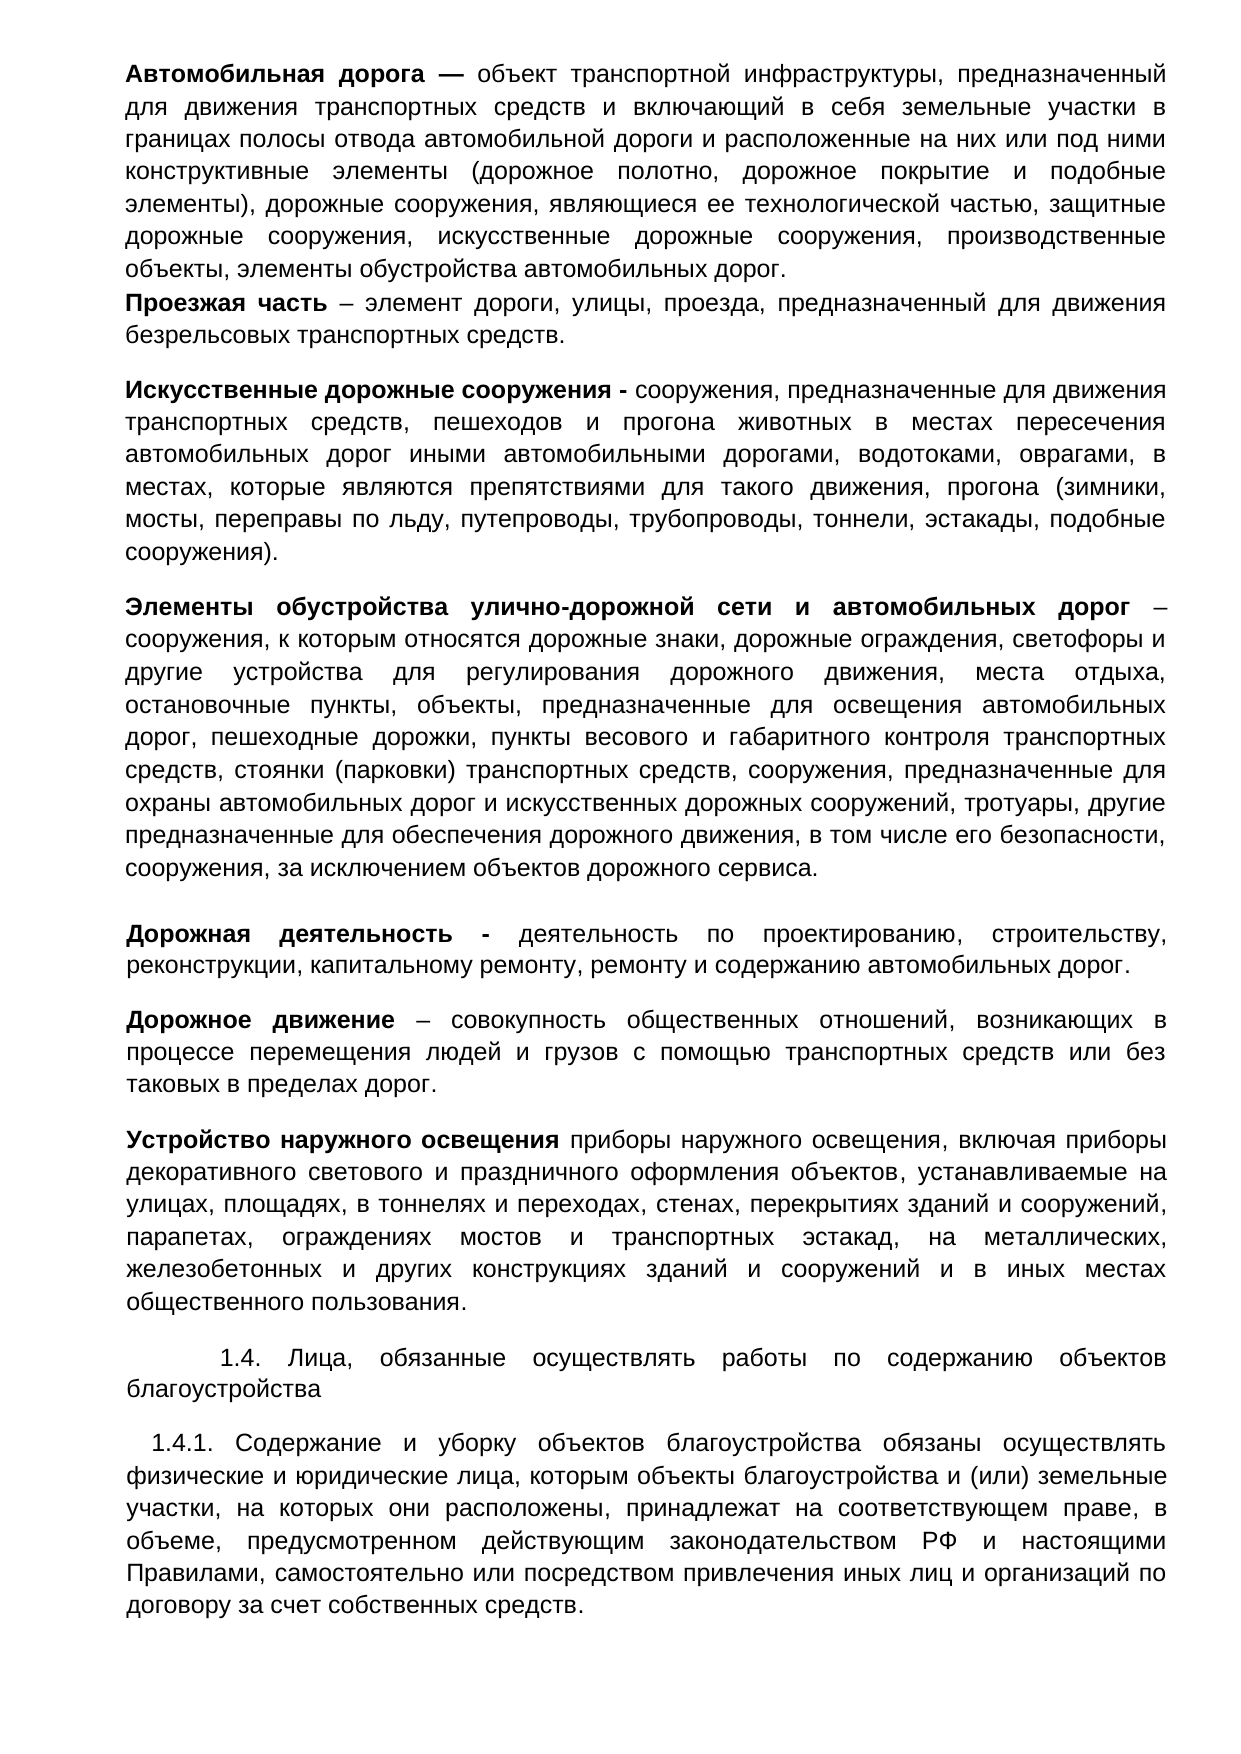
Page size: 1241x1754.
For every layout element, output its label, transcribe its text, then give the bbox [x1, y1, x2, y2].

text Устройство наружного освещения приборы наружного освещения, включая приборы декоративного светового и праздничного оформления объектов, устанавливаемые на улицах, площадях, в тоннелях и переходах, стенах, перекрытиях зданий и сооружений, парапетах, ограждениях мостов и транспортных эстакад, на металлических, железобетонных и других конструкциях зданий и сооружений и в иных местах общественного пользования. [126, 1125, 1167, 1315]
text Искусственные дорожные сооружения - сооружения, предназначенные для движения транспортных средств, пешеходов и прогона животных в местах пересечения автомобильных дорог иными автомобильными дорогами, водотоками, оврагами, в местах, которые являются препятствиями для такого движения, прогона (зимники, мосты, переправы по льду, путепроводы, трубопроводы, тоннели, эстакады, подобные сооружения). [125, 374, 1167, 565]
text Дорожная деятельность - деятельность по проектированию, строительству, реконструкции, капитальному ремонту, ремонту и содержанию автомобильных дорог. [126, 918, 1167, 978]
text 1.4. Лица, обязанные осуществлять работы по содержанию объектов благоустройства [126, 1343, 1167, 1403]
text 1.4.1. Содержание и уборку объектов благоустройства обязаны осуществлять физические и юридические лица, которым объекты благоустройства и (или) земельные участки, на которых они расположены, принадлежат на соответствующем праве, в объеме, предусмотренном действующим законодательством РФ и настоящими Правилами, самостоятельно или посредством привлечения иных лиц и организаций по договору за счет собственных средств. [126, 1428, 1167, 1619]
text Автомобильная дорога — объект транспортной инфраструктуры, предназначенный для движения транспортных средств и включающий в себя земельные участки в границах полосы отвода автомобильной дороги и расположенные на них или под ними конструктивные элементы (дорожное полотно, дорожное покрытие и подобные элементы), дорожные сооружения, являющиеся ее технологической частью, защитные дорожные сооружения, искусственные дорожные сооружения, производственные объекты, элементы обустройства автомобильных дорог. [125, 59, 1167, 282]
text Элементы обустройства улично-дорожной сети и автомобильных дорог – сооружения, к которым относятся дорожные знаки, дорожные ограждения, светофоры и другие устройства для регулирования дорожного движения, места отдыха, остановочные пункты, объекты, предназначенные для освещения автомобильных дорог, пешеходные дорожки, пункты весового и габаритного контроля транспортных средств, стоянки (парковки) транспортных средств, сооружения, предназначенные для охраны автомобильных дорог и искусственных дорожных сооружений, тротуары, другие предназначенные для обеспечения дорожного движения, в том числе его безопасности, сооружения, за исключением объектов дорожного сервиса. [125, 591, 1167, 882]
text Проезжая часть – элемент дороги, улицы, проезда, предназначенный для движения безрельсовых транспортных средств. [125, 288, 1167, 348]
text Дорожное движение – совокупность общественных отношений, возникающих в процессе перемещения людей и грузов с помощью транспортных средств или без таковых в пределах дорог. [126, 1005, 1167, 1098]
